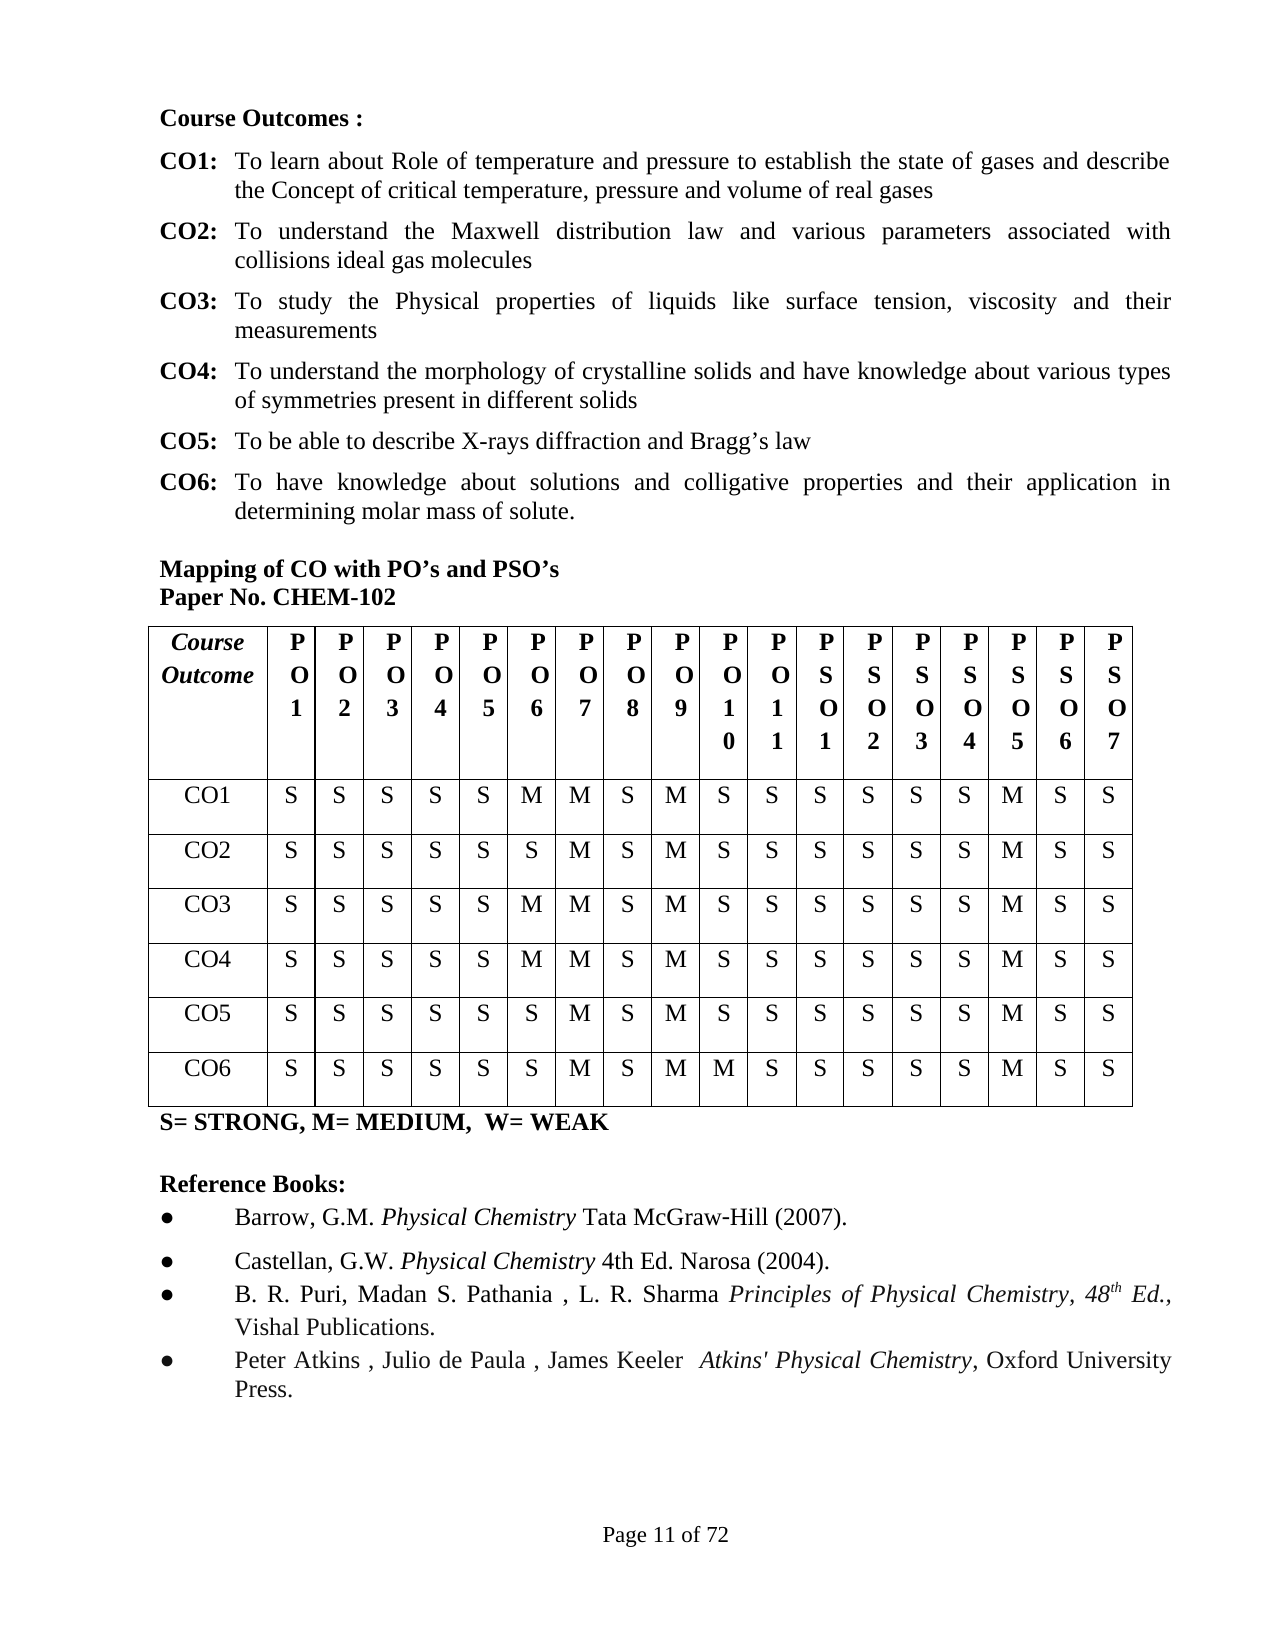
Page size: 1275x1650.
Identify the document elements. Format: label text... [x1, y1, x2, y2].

table_cell M [989, 889, 1036, 943]
table_cell M [508, 780, 555, 834]
table_cell S [748, 998, 796, 1052]
table_header PSO1 [797, 627, 843, 779]
table_cell S [748, 780, 796, 834]
table_header PO3 [364, 627, 411, 779]
table_header PO7 [556, 627, 603, 779]
table_cell S [460, 889, 507, 943]
table_cell S [604, 1053, 651, 1106]
table_cell S [604, 998, 651, 1052]
table_cell S [844, 889, 892, 943]
table_cell S [700, 889, 747, 943]
table_cell S [1037, 889, 1084, 943]
table_cell S [508, 1053, 555, 1106]
table_cell S [460, 835, 507, 888]
table_cell S [268, 835, 314, 888]
table_header PO5 [460, 627, 507, 779]
table_cell S [748, 944, 796, 997]
table_cell S [893, 835, 940, 888]
table_cell S [268, 780, 314, 834]
table_cell M [556, 889, 603, 943]
table_cell S [893, 998, 940, 1052]
table_cell S [316, 998, 363, 1052]
table_cell S [700, 780, 747, 834]
list Barrow, G.M. Physical Chemistry Tata McGraw‐Hill (2007). [159, 1202, 1172, 1231]
table_cell S [1037, 944, 1084, 997]
table_cell M [556, 835, 603, 888]
table_cell M [508, 944, 555, 997]
table_header PO2 [316, 627, 363, 779]
table_cell S [268, 944, 314, 997]
table_cell S [748, 835, 796, 888]
table_cell S [412, 780, 459, 834]
table_cell S [941, 998, 988, 1052]
table_cell S [412, 889, 459, 943]
table_cell S [268, 998, 314, 1052]
table_cell S [797, 889, 843, 943]
table_cell S [797, 998, 843, 1052]
table_cell M [652, 1053, 699, 1106]
table_cell S [364, 998, 411, 1052]
text CO3: To study the Physical properties of liquids like surface tension, viscosity and their measurements [159, 286, 1172, 344]
table_cell S [604, 780, 651, 834]
text Paper No. CHEM-102 [159, 582, 1172, 611]
table_cell S [844, 1053, 892, 1106]
table_cell M [652, 998, 699, 1052]
table_header PO9 [652, 627, 699, 779]
table_cell S [268, 889, 314, 943]
table_cell CO1 [149, 780, 267, 834]
table_cell S [1037, 998, 1084, 1052]
table_cell M [556, 780, 603, 834]
table_cell M [556, 998, 603, 1052]
table_header PSO6 [1037, 627, 1084, 779]
table_cell S [1085, 1053, 1132, 1106]
table_cell S [1085, 835, 1132, 888]
table_cell S [508, 835, 555, 888]
table_cell S [941, 780, 988, 834]
table_cell S [412, 998, 459, 1052]
table_header PSO5 [989, 627, 1036, 779]
list Peter Atkins , Julio de Paula , James Keeler Atkins' Physical Chemistry, Oxford University Press. [159, 1345, 1172, 1403]
table_cell M [989, 780, 1036, 834]
table_cell S [700, 835, 747, 888]
table_cell M [989, 944, 1036, 997]
text CO2: To understand the Maxwell distribution law and various parameters associated with collisions ideal gas molecules [159, 216, 1172, 274]
table_cell M [989, 998, 1036, 1052]
table_cell S [316, 944, 363, 997]
table_cell S [316, 835, 363, 888]
table_cell M [989, 835, 1036, 888]
table_header PSO2 [844, 627, 892, 779]
table_cell S [508, 998, 555, 1052]
table_cell M [556, 1053, 603, 1106]
table_cell S [844, 780, 892, 834]
table_cell S [412, 835, 459, 888]
table_cell S [893, 889, 940, 943]
table_cell CO3 [149, 889, 267, 943]
table_cell S [460, 1053, 507, 1106]
table_cell S [893, 1053, 940, 1106]
text Mapping of CO with PO’s and PSO’s [159, 554, 1172, 582]
text CO6: To have knowledge about solutions and colligative properties and their application in determining molar mass of solute. [159, 467, 1172, 525]
table_cell S [316, 780, 363, 834]
table_cell S [364, 835, 411, 888]
table_cell M [652, 889, 699, 943]
text CO5: To be able to describe X-rays diffraction and Bragg’s law [159, 426, 1172, 455]
table_header PSO3 [893, 627, 940, 779]
table_cell S [364, 780, 411, 834]
table_cell M [700, 1053, 747, 1106]
table_header PO8 [604, 627, 651, 779]
table_cell M [652, 944, 699, 997]
table_cell S [604, 889, 651, 943]
table_cell S [604, 835, 651, 888]
table_cell S [797, 944, 843, 997]
table_cell S [844, 835, 892, 888]
list B. R. Puri, Madan S. Pathania , L. R. Sharma Principles of Physical Chemistry, 48th Ed., Vishal Publications. [159, 1279, 1172, 1341]
table_header PO1 [268, 627, 314, 779]
text Reference Books: [159, 1169, 1172, 1198]
table_cell S [1085, 998, 1132, 1052]
table_cell S [893, 944, 940, 997]
table_cell S [844, 998, 892, 1052]
table_cell S [316, 1053, 363, 1106]
table_cell S [412, 1053, 459, 1106]
text Course Outcomes : [159, 103, 1172, 132]
table_cell CO2 [149, 835, 267, 888]
table_cell S [941, 1053, 988, 1106]
table_cell S [1085, 944, 1132, 997]
text CO4: To understand the morphology of crystalline solids and have knowledge about various types of symmetries present in different solids [159, 356, 1172, 414]
table_header PSO4 [941, 627, 988, 779]
table_cell S [460, 944, 507, 997]
text CO1: To learn about Role of temperature and pressure to establish the state of gases and describe the Concept of critical temperature, pressure and volume of real gases [159, 146, 1172, 204]
table_cell S [1085, 889, 1132, 943]
table_cell S [1037, 1053, 1084, 1106]
table_cell M [989, 1053, 1036, 1106]
table_cell S [1085, 780, 1132, 834]
table_cell M [652, 780, 699, 834]
table_cell S [700, 998, 747, 1052]
table_cell S [797, 835, 843, 888]
table_cell S [412, 944, 459, 997]
table_cell S [941, 889, 988, 943]
table_cell S [364, 944, 411, 997]
table_header PO10 [700, 627, 747, 779]
table_cell S [364, 1053, 411, 1106]
table_cell S [1037, 780, 1084, 834]
table_cell S [748, 889, 796, 943]
table_cell S [700, 944, 747, 997]
table_cell M [652, 835, 699, 888]
table_cell S [941, 944, 988, 997]
table_cell S [797, 1053, 843, 1106]
table_cell M [508, 889, 555, 943]
table_cell S [893, 780, 940, 834]
table_cell M [556, 944, 603, 997]
table_cell CO6 [149, 1053, 267, 1106]
table_header PO6 [508, 627, 555, 779]
table_cell CO4 [149, 944, 267, 997]
table_cell S [364, 889, 411, 943]
table_cell CO5 [149, 998, 267, 1052]
table_cell S [1037, 835, 1084, 888]
table_cell S [748, 1053, 796, 1106]
table_header PSO7 [1085, 627, 1132, 779]
table_cell S [460, 998, 507, 1052]
table_cell S [941, 835, 988, 888]
table_header PO4 [412, 627, 459, 779]
table_cell S [844, 944, 892, 997]
table_header PO11 [748, 627, 796, 779]
text S= STRONG, M= MEDIUM, W= WEAK [159, 1107, 1172, 1136]
table_header Course Outcome [149, 627, 267, 779]
table_cell S [460, 780, 507, 834]
table_cell S [797, 780, 843, 834]
list Castellan, G.W. Physical Chemistry 4th Ed. Narosa (2004). [159, 1246, 1172, 1275]
table_cell S [316, 889, 363, 943]
table_cell S [604, 944, 651, 997]
table_cell S [268, 1053, 314, 1106]
